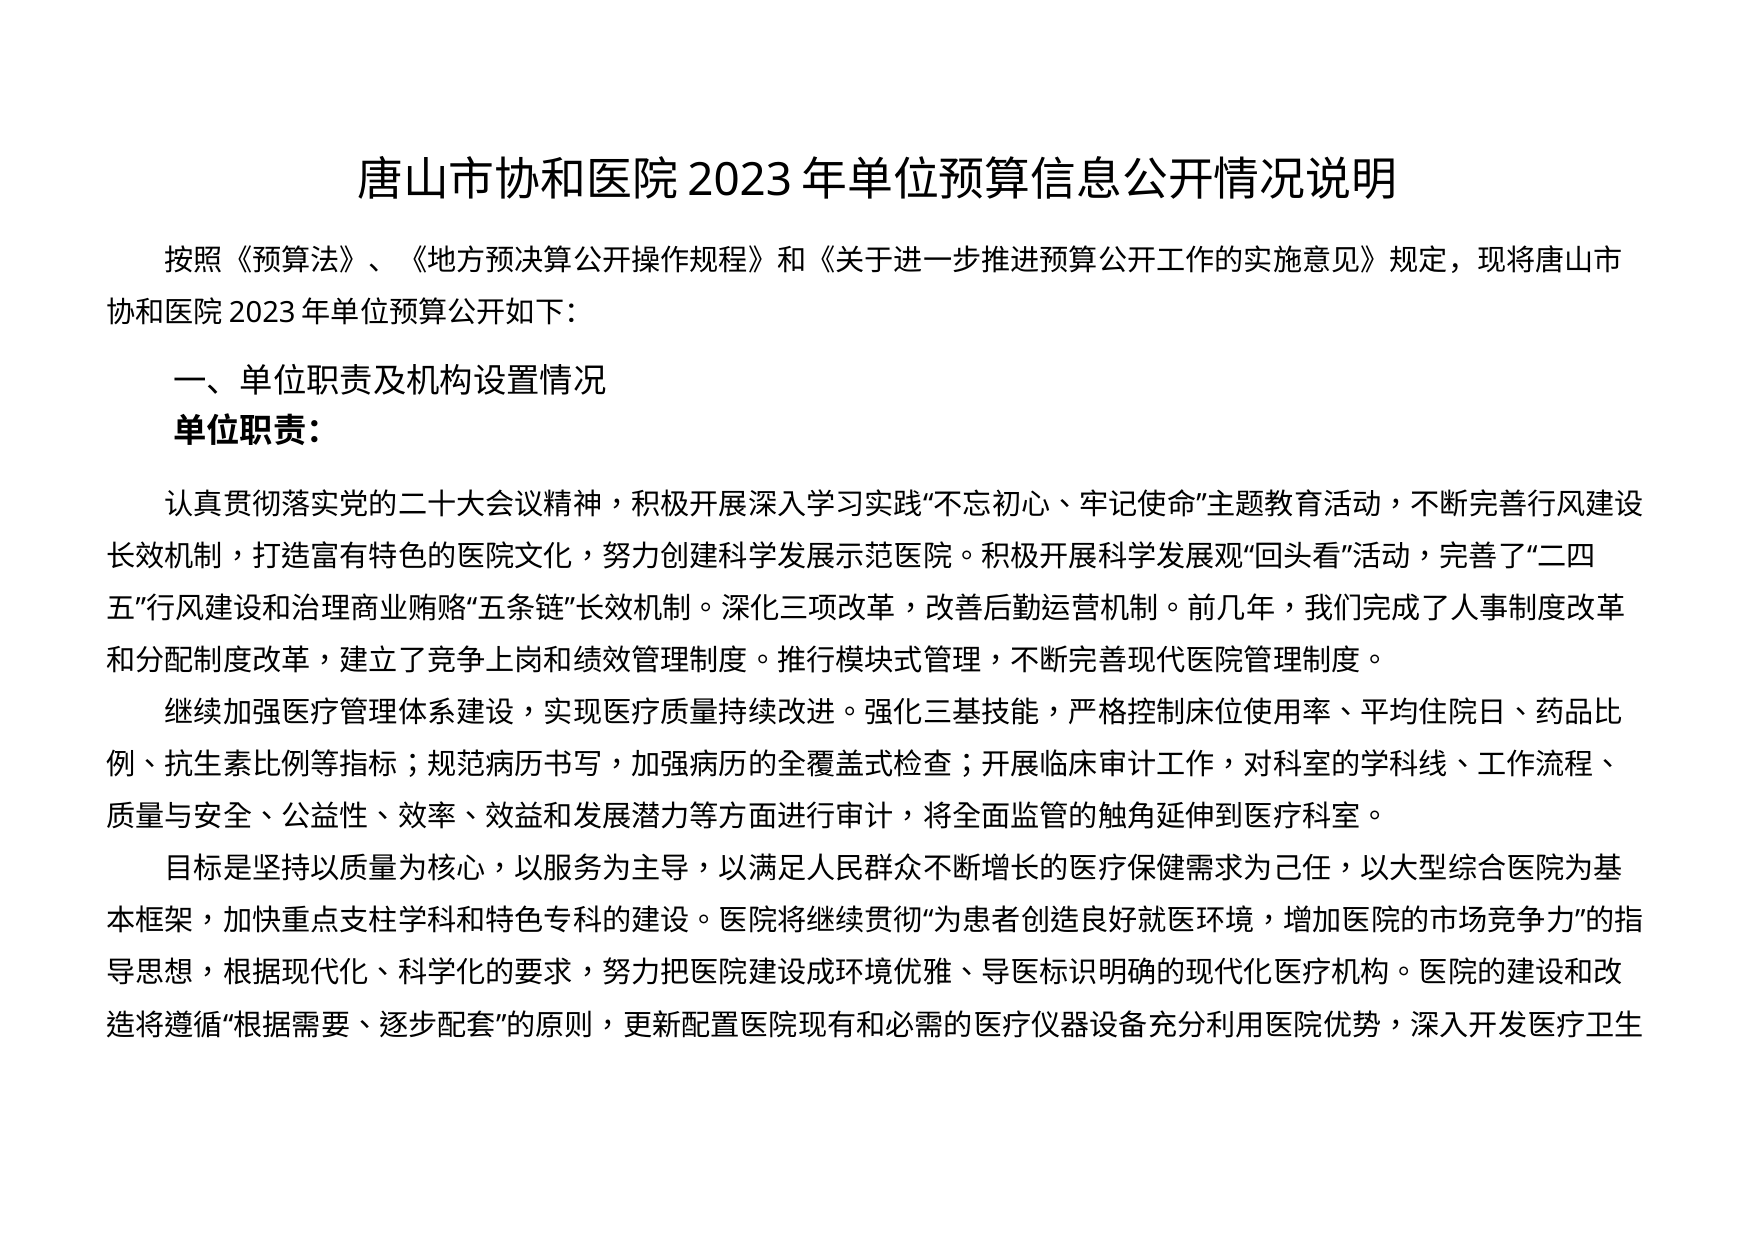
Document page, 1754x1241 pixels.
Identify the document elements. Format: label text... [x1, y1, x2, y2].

text 按照《预算法》、《地方预决算公开操作规程》和《关于进一步推进预算公开工作的实施意见》规定，现将唐山市协和医院2023年单位预算公开如下： [106, 229, 1648, 333]
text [106, 837, 1648, 1045]
text 唐山市协和医院2023年单位预算信息公开情况说明 [106, 142, 1648, 208]
text 认真贯彻落实党的二十大会议精神，积极开展深入学习实践“不忘初心、牢记使命”主题教育活动，不断完善行风建设长效机制，打造富有特色的医院文化，努力创建科学发展示范医院。积极开展科学发展观“回头看”活动，完善了“二四五”行风建设和治理商业贿赂“五条链”长效机制。深化三项改革，改善后勤运营机制。前几年，我们完成了人事制度改革和分配制度改革，建立了竞争上岗和绩效管理制度。推行模块式管理，不断完善现代医院管理制度。 [106, 472, 1648, 681]
text 一、单位职责及机构设置情况 [106, 354, 1648, 402]
text 单位职责： [106, 403, 1648, 452]
text 继续加强医疗管理体系建设，实现医疗质量持续改进。强化三基技能，严格控制床位使用率、平均住院日、药品比例、抗生素比例等指标；规范病历书写，加强病历的全覆盖式检查；开展临床审计工作，对科室的学科线、工作流程、质量与安全、公益性、效率、效益和发展潜力等方面进行审计，将全面监管的触角延伸到医疗科室。 [106, 681, 1648, 837]
